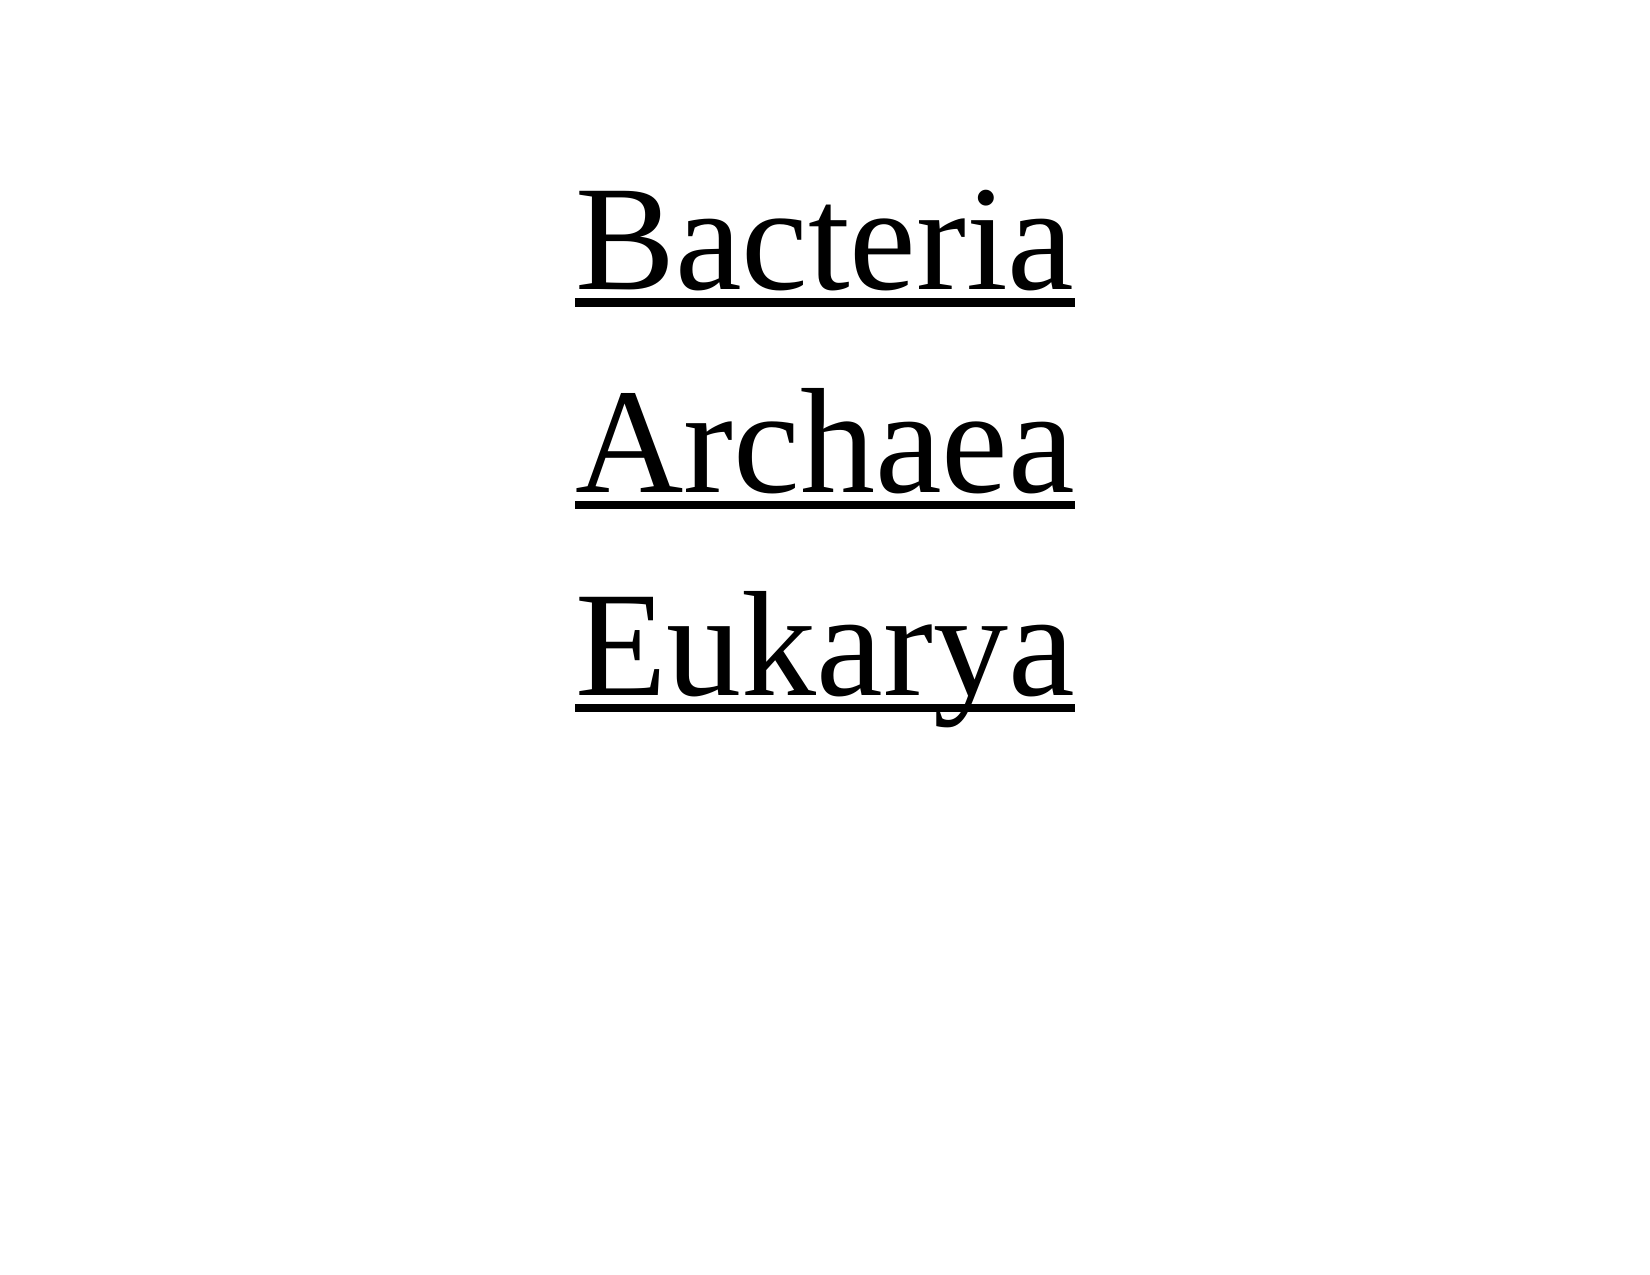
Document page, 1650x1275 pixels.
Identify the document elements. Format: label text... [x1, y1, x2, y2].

text Eukarya [150, 556, 1500, 728]
text Archaea [150, 353, 1500, 525]
text Bacteria [150, 150, 1500, 322]
